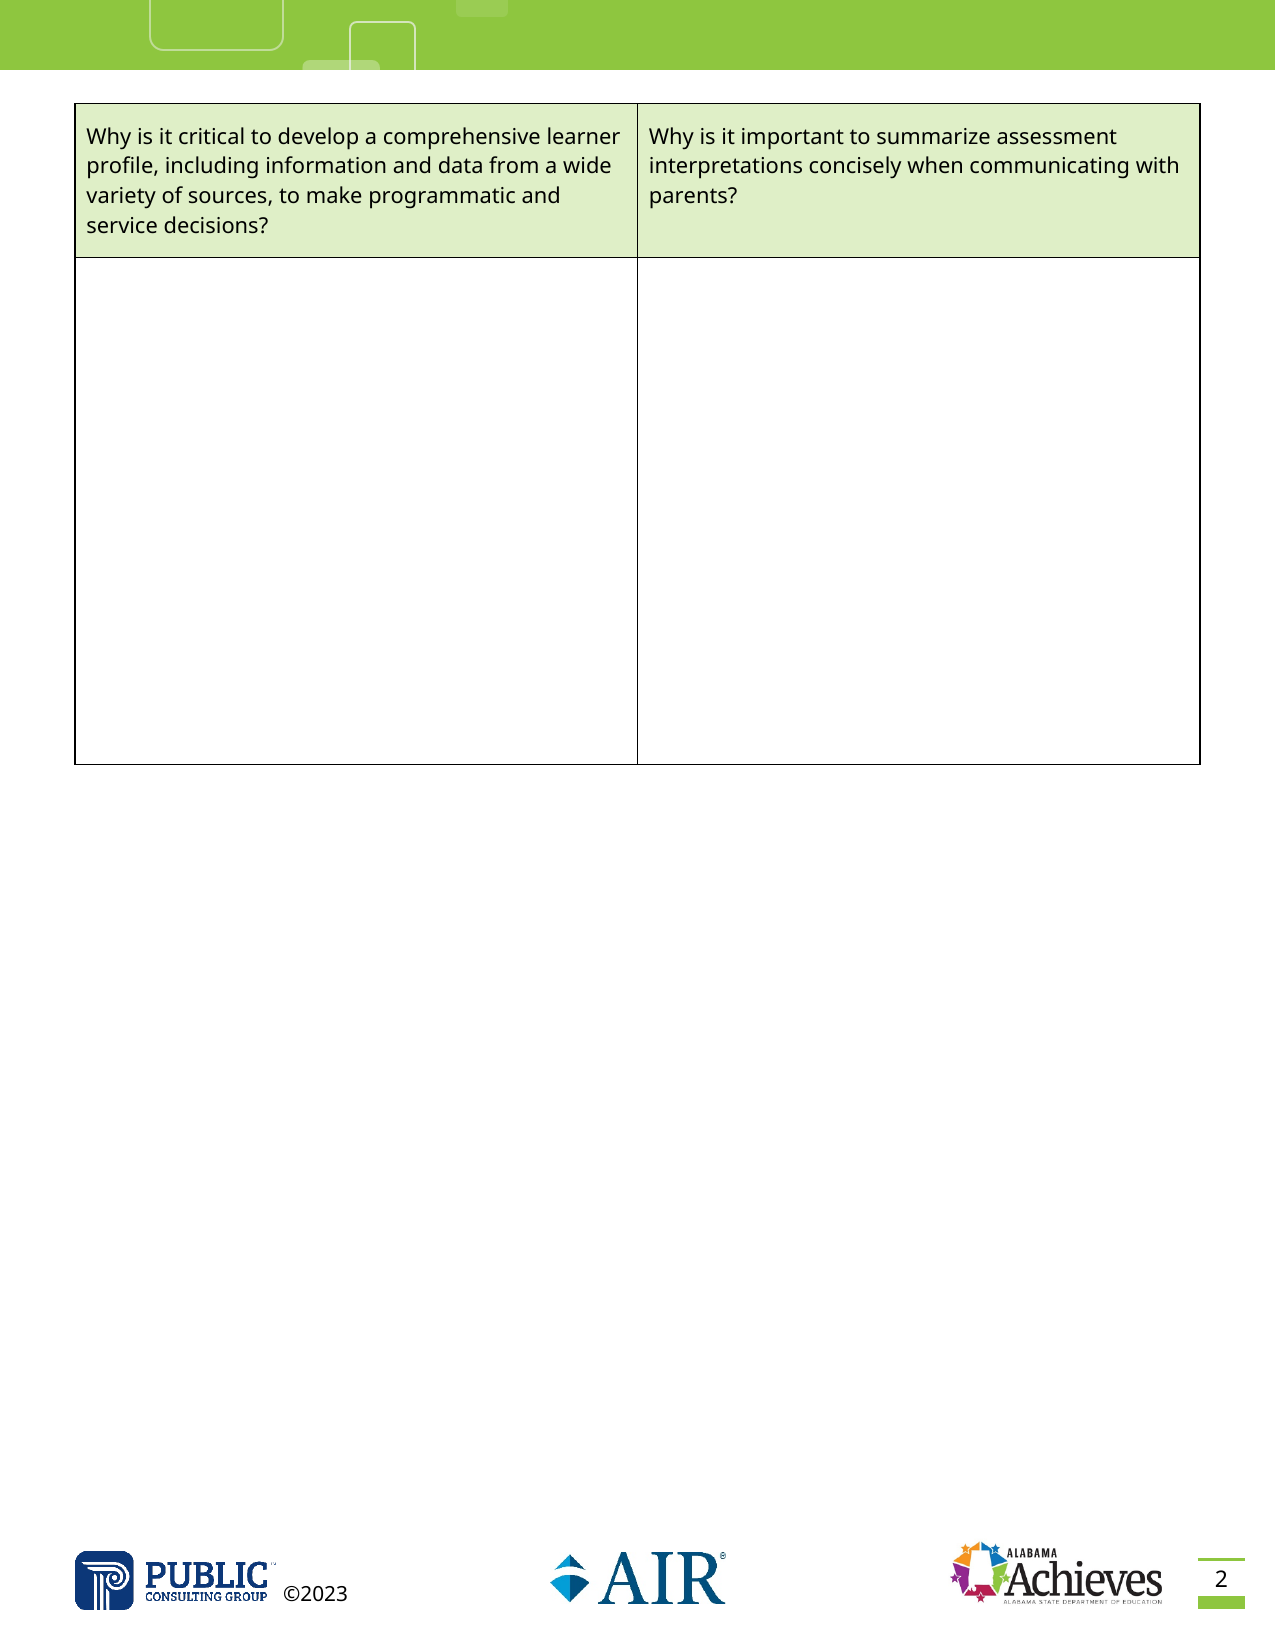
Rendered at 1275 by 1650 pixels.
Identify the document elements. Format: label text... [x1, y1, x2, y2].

table_cell [76, 258, 637, 764]
table_header Why is it important to summarize assessment interpretations concisely when communicating with parents? [638, 104, 1199, 257]
picture [75, 1551, 276, 1610]
picture [944, 1534, 1168, 1610]
table_cell [638, 258, 1199, 764]
picture [0, 0, 1275, 70]
table_header Why is it critical to develop a comprehensive learner profile, including information and data from a wide variety of sources, to make programmatic and service decisions? [76, 104, 637, 257]
picture [550, 1552, 726, 1604]
